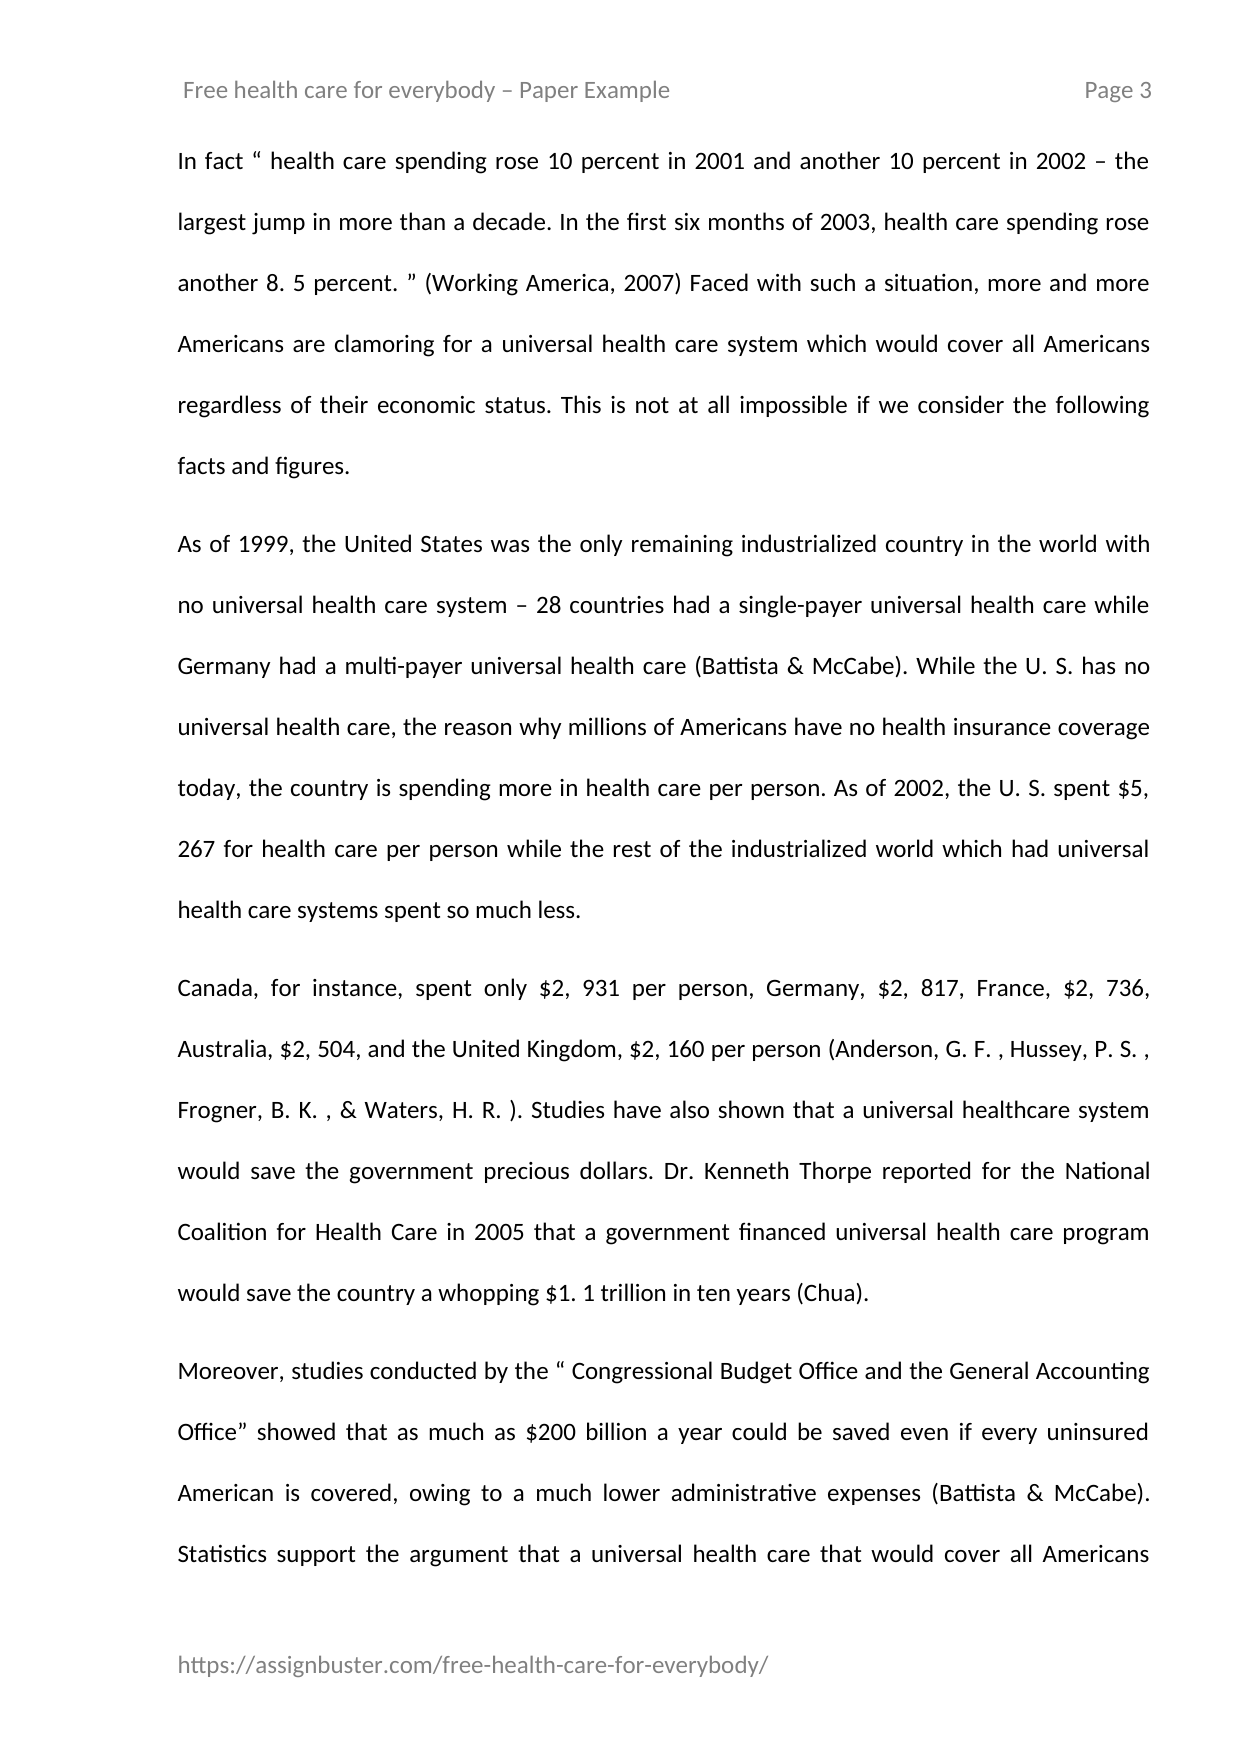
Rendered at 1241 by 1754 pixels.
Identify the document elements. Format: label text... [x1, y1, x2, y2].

text In fact “ health care spending rose 10 percent in 2001 and another 10 percent in 2002 – the largest jump in more than a decade. In the first six months of 2003, health care spending rose another 8. 5 percent. ” (Working America, 2007) Faced with such a situation, more and more Americans are clamoring for a universal health care system which would cover all Americans regardless of their economic status. This is not at all impossible if we consider the following facts and figures. [177, 145, 1152, 481]
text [177, 1355, 1152, 1568]
text As of 1999, the United States was the only remaining industrialized country in the world with no universal health care system – 28 countries had a single-payer universal health care while Germany had a multi-payer universal health care (Battista & McCabe). While the U. S. has no universal health care, the reason why millions of Americans have no health insurance coverage today, the country is spending more in health care per person. As of 2002, the U. S. spent $5, 267 for health care per person while the rest of the industrialized world which had universal health care systems spent so much less. [177, 528, 1152, 925]
text Canada, for instance, spent only $2, 931 per person, Germany, $2, 817, France, $2, 736, Australia, $2, 504, and the United Kingdom, $2, 160 per person (Anderson, G. F. , Hussey, P. S. , Frogner, B. K. , & Waters, H. R. ). Studies have also shown that a universal healthcare system would save the government precious dollars. Dr. Kenneth Thorpe reported for the National Coalition for Health Care in 2005 that a government financed universal health care program would save the country a whopping $1. 1 trillion in ten years (Chua). [177, 972, 1152, 1308]
